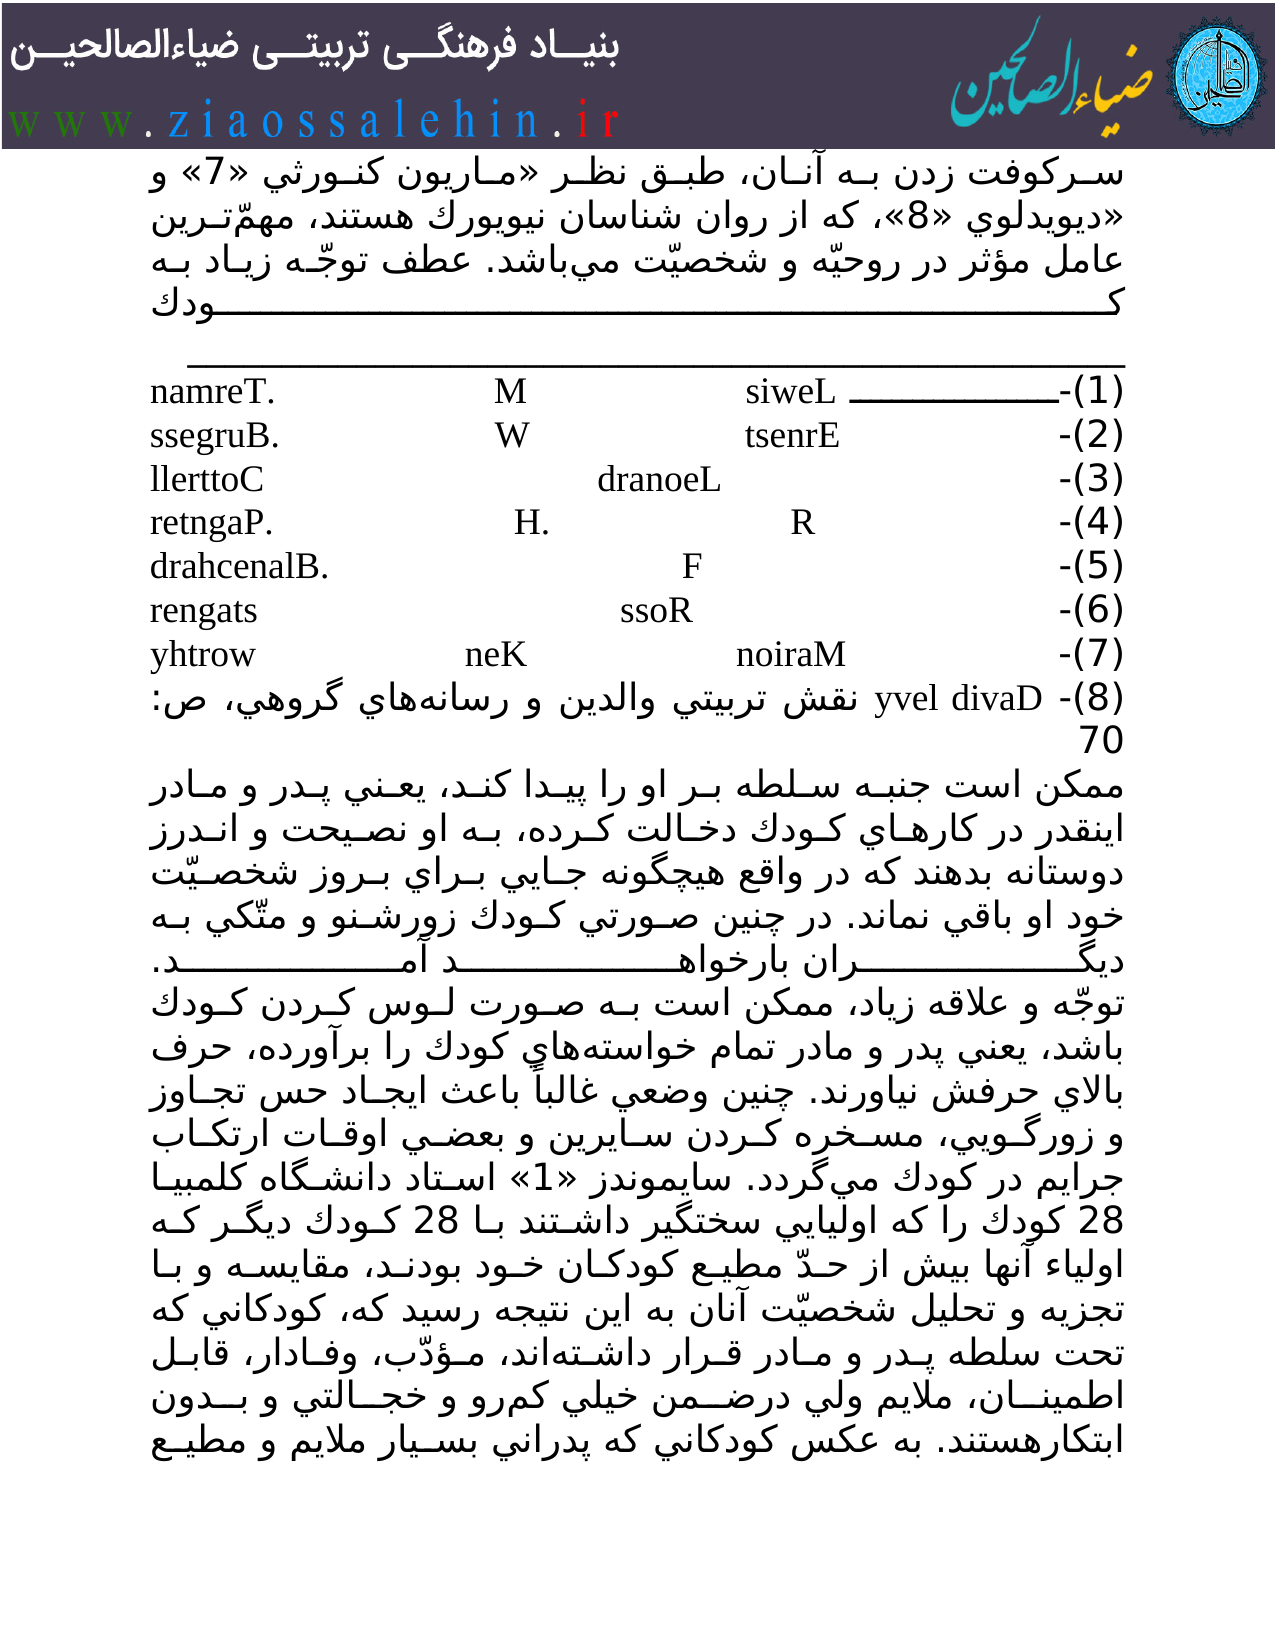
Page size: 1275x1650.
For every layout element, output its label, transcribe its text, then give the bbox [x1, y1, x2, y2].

picture [1, 3, 1275, 149]
